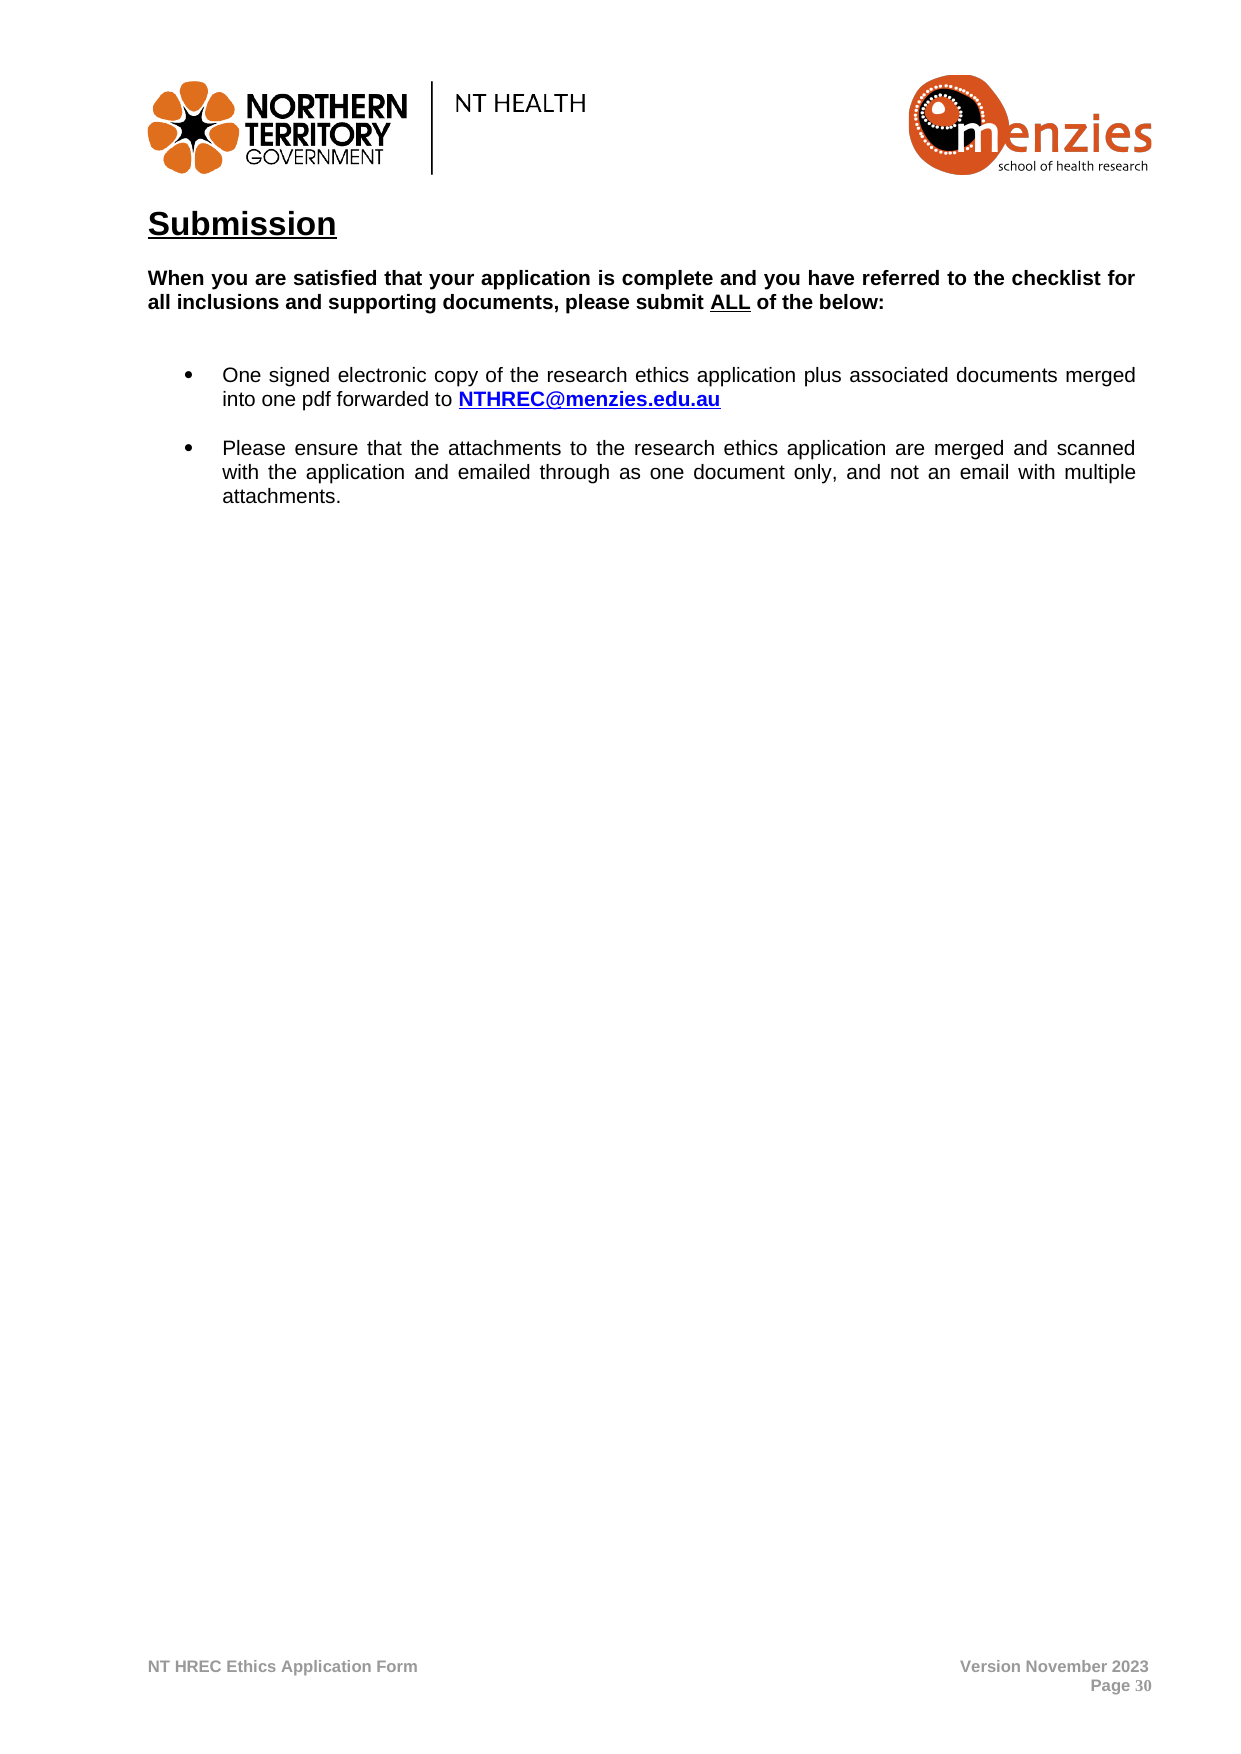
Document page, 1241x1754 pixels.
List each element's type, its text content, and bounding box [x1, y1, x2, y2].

picture [147, 81, 590, 175]
text Submission [148, 204, 1137, 242]
picture [908, 75, 1152, 175]
list One signed electronic copy of the research ethics application plus associated documents merged into one pdf forwarded to NTHREC@menzies.edu.au [185, 363, 1137, 411]
text When you are satisfied that your application is complete and you have referred to the checklist for all inclusions and supporting documents, please submit ALL of the below: [148, 266, 1137, 314]
list Please ensure that the attachments to the research ethics application are merged and scanned with the application and emailed through as one document only, and not an email with multiple attachments. [185, 436, 1137, 508]
